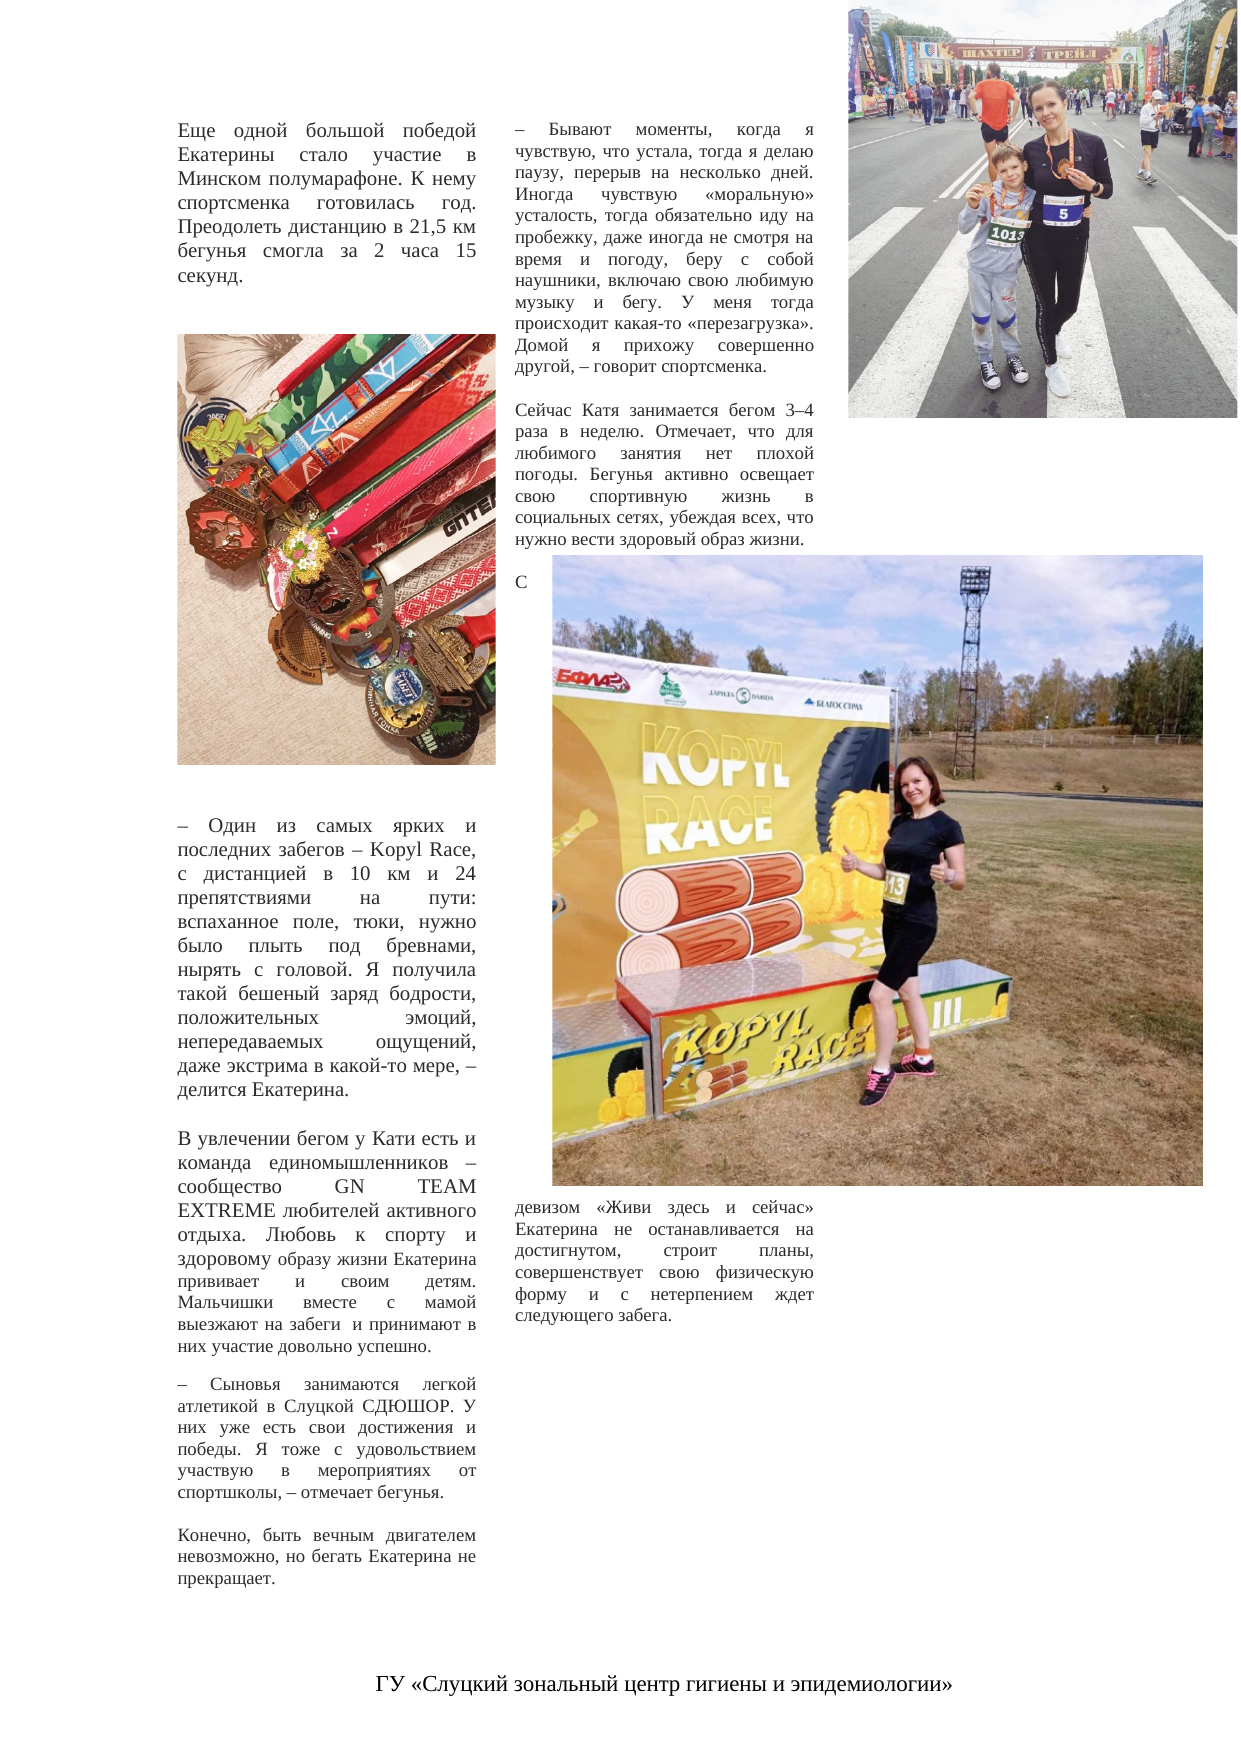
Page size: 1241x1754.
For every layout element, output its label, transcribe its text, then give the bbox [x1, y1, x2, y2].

picture [846, 0, 1238, 416]
picture [550, 555, 1203, 1183]
text Конечно, быть вечным двигателем невозможно, но бегать Екатерина не прекращает. [177, 1524, 476, 1588]
text – Один из самых ярких и последних забегов – Kopyl Race, с дистанцией в 10 км и 24 препятствиями на пути: вспаханное поле, тюки, нужно было плыть под бревнами, нырять с головой. Я получила такой бешеный заряд бодрости, положительных эмоций, непередаваемых ощущений, даже экстрима в какой-то мере, – делится Екатерина. [177, 813, 476, 1101]
text С девизом «Живи здесь и сейчас» Екатерина не останавливается на достигнутом, строит планы, совершенствует свою физическую форму и с нетерпением ждет следующего забега. [515, 571, 814, 1326]
picture [177, 334, 496, 765]
text Еще одной большой победой Екатерины стало участие в Минском полумарафоне. К нему спортсменка готовилась год. Преодолеть дистанцию в 21,5 км бегунья смогла за 2 часа 15 секунд. [177, 118, 476, 287]
text – Бывают моменты, когда я чувствую, что устала, тогда я делаю паузу, перерыв на несколько дней. Иногда чувствую «моральную» усталость, тогда обязательно иду на пробежку, даже иногда не смотря на время и погоду, беру с собой наушники, включаю свою любимую музыку и бегу. У меня тогда происходит какая-то «перезагрузка». Домой я прихожу совершенно другой, – говорит спортсменка. [515, 118, 814, 377]
text Сейчас Катя занимается бегом 3–4 раза в неделю. Отмечает, что для любимого занятия нет плохой погоды. Бегунья активно освещает свою спортивную жизнь в социальных сетях, убеждая всех, что нужно вести здоровый образ жизни. [515, 398, 814, 549]
text – Сыновья занимаются легкой атлетикой в Слуцкой СДЮШОР. У них уже есть свои достижения и победы. Я тоже с удовольствием участвую в мероприятиях от спортшколы, – отмечает бегунья. [177, 1373, 476, 1502]
